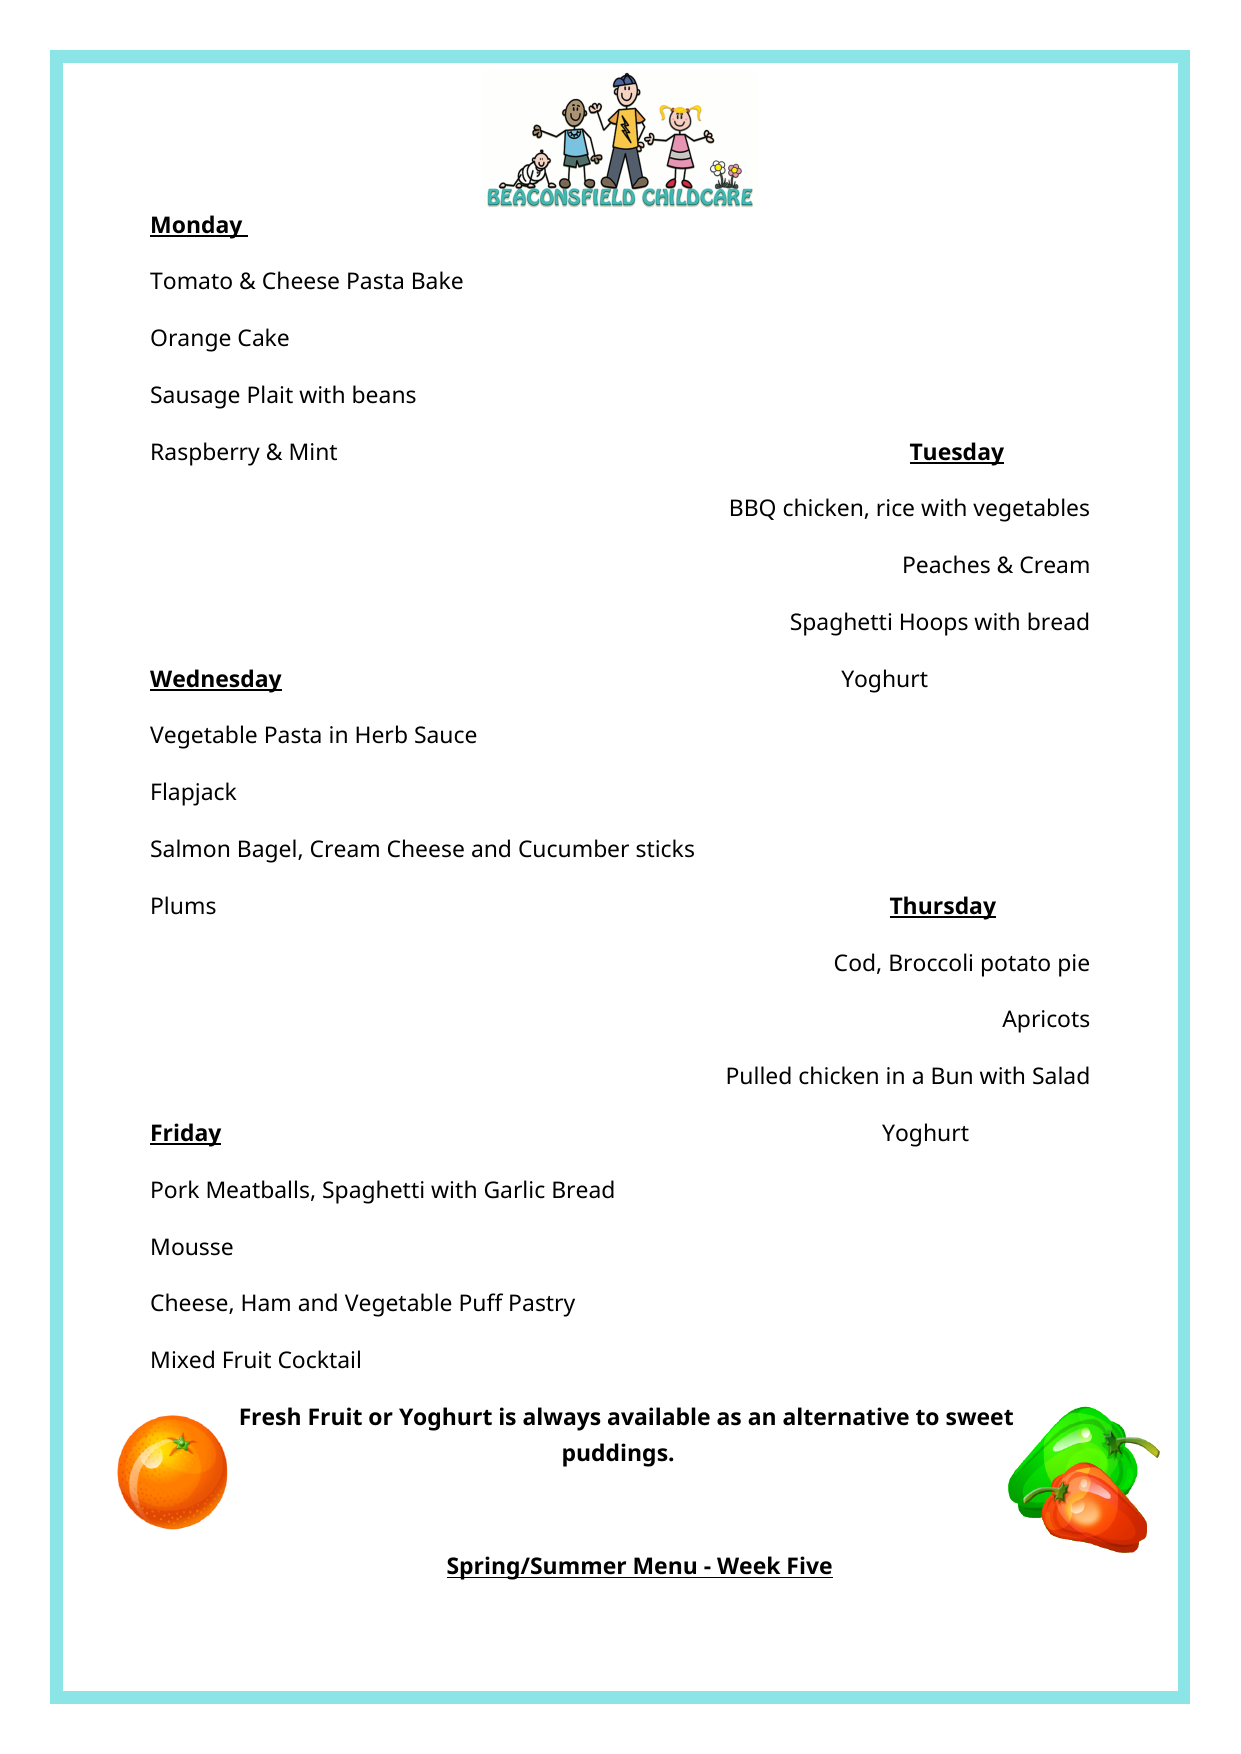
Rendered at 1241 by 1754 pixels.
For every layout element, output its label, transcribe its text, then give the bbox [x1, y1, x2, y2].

text Salmon Bagel, Cream Cheese and Cucumber sticks [150, 833, 1090, 864]
text Pork Meatballs, Spaghetti with Garlic Bread [150, 1174, 1090, 1205]
text Sausage Plait with beans [150, 379, 1090, 410]
text Friday Yoghurt [150, 1117, 1090, 1148]
text Wednesday Yoghurt [150, 663, 1090, 694]
text BBQ chicken, rice with vegetables [150, 492, 1090, 524]
text Apricots [150, 1003, 1090, 1034]
text Spaghetti Hoops with bread [150, 606, 1090, 637]
picture [482, 70, 758, 209]
picture [108, 1411, 227, 1533]
text Mousse [150, 1230, 1090, 1262]
text Cod, Broccoli potato pie [150, 947, 1090, 978]
text Peaches & Cream [150, 549, 1090, 580]
text Plums Thursday [150, 890, 1090, 921]
text Cheese, Ham and Vegetable Puff Pastry [150, 1287, 1090, 1318]
text Raspberry & Mint Tuesday [150, 436, 1090, 467]
text Spring/Summer Menu - Week Five [150, 1550, 1090, 1581]
text Monday [150, 208, 1090, 240]
picture [1003, 1398, 1160, 1558]
text Fresh Fruit or Yoghurt is always available as an alternative to sweet puddings. [150, 1401, 1065, 1468]
text Orange Cake [150, 322, 1090, 353]
text Flapjack [150, 776, 1090, 807]
text Tomato & Cheese Pasta Bake [150, 265, 1090, 297]
text Mixed Fruit Cocktail [150, 1344, 1090, 1375]
text Pulled chicken in a Bun with Salad [150, 1060, 1090, 1091]
text Vegetable Pasta in Herb Sauce [150, 719, 1090, 751]
